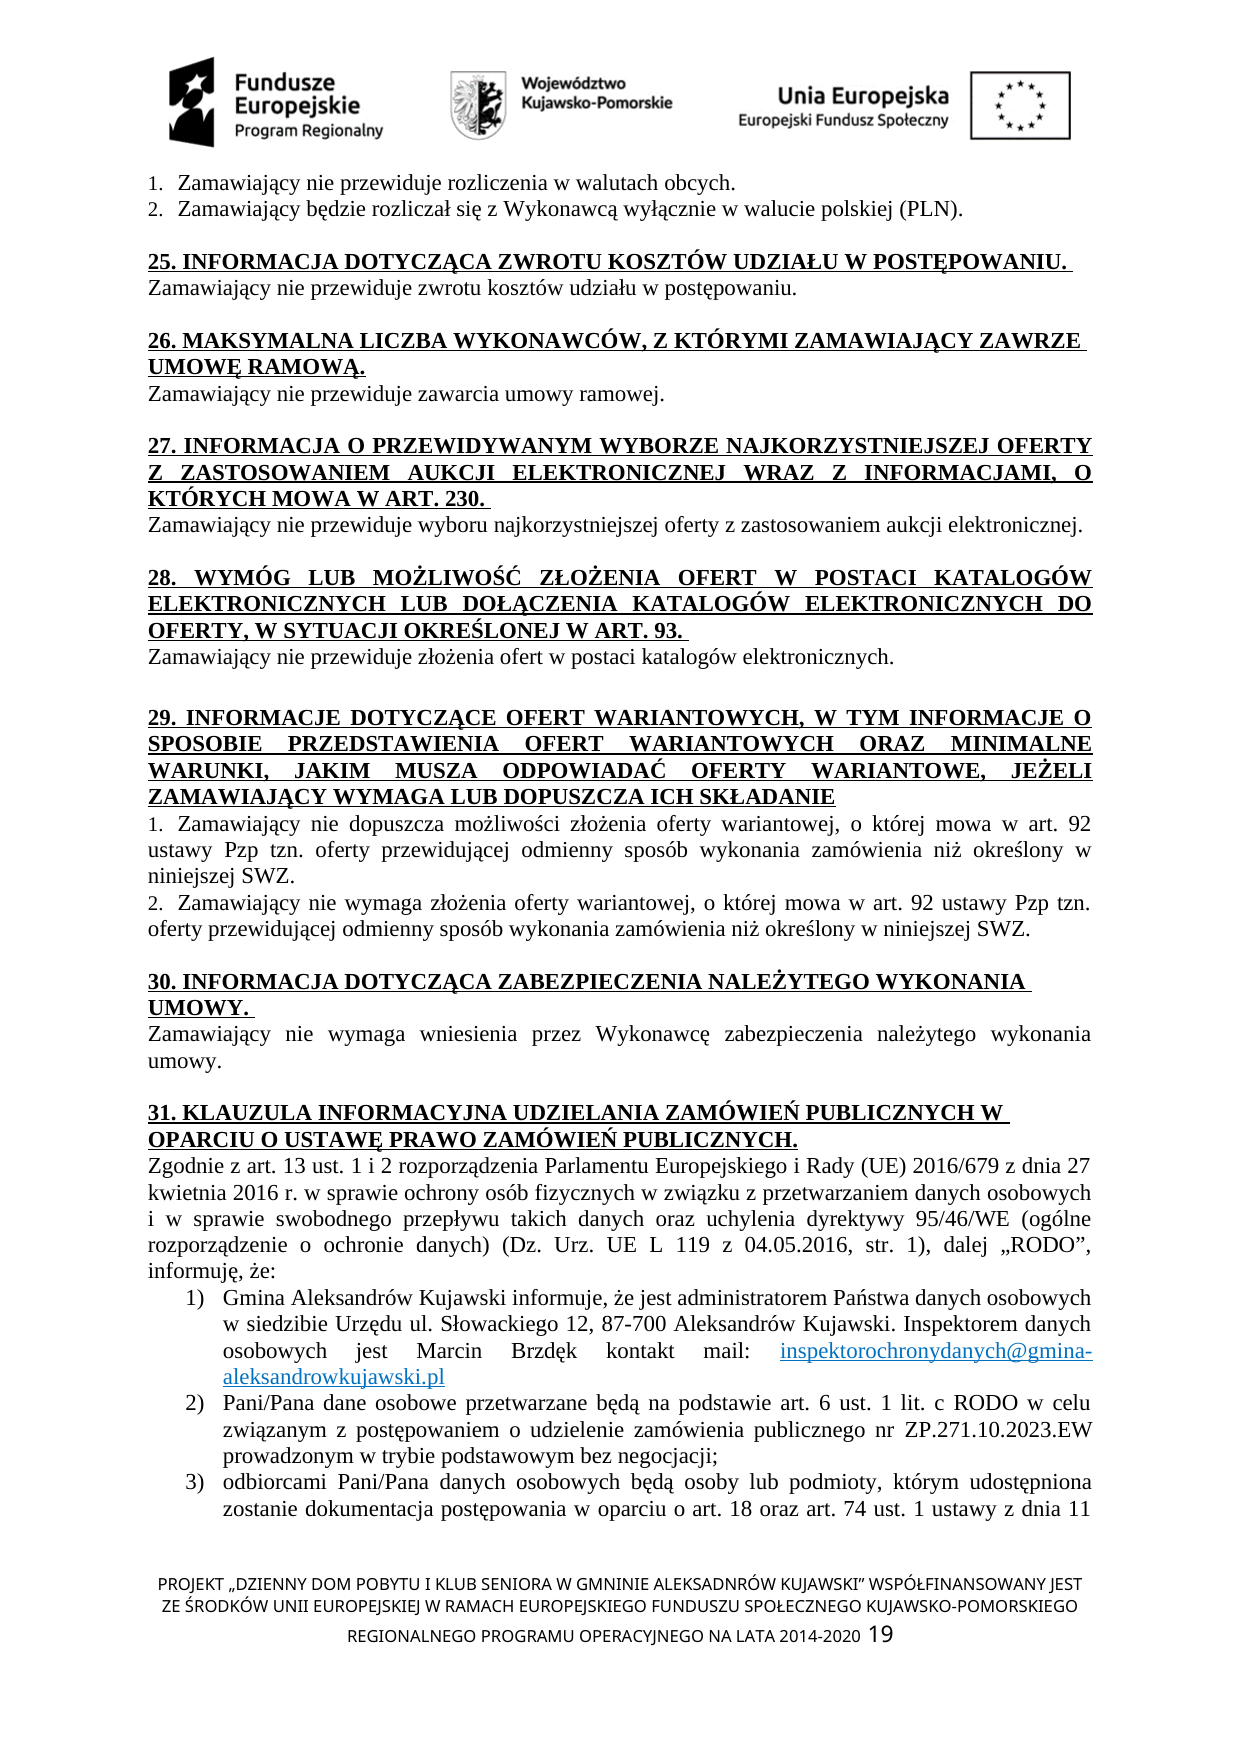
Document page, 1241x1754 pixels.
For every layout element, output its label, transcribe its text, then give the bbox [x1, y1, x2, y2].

list Zamawiający nie przewiduje rozliczenia w walutach obcych. [148, 169, 1093, 195]
text 28. WYMÓG LUB MOŻLIWOŚĆ ZŁOŻENIA OFERT W POSTACI KATALOGÓW ELEKTRONICZNYCH LUB DOŁĄCZENIA KATALOGÓW ELEKTRONICZNYCH DO OFERTY, W SYTUACJI OKREŚLONEJ W ART. 93. [148, 564, 1093, 587]
text 27. INFORMACJA O PRZEWIDYWANYM WYBORZE NAJKORZYSTNIEJSZEJ OFERTY Z ZASTOSOWANIEM AUKCJI ELEKTRONICZNEJ WRAZ Z INFORMACJAMI, O KTÓRYCH MOWA W ART. 230. [148, 483, 1093, 511]
text Zamawiający nie przewiduje złożenia ofert w postaci katalogów elektronicznych. [148, 643, 1093, 669]
text Zgodnie z art. 13 ust. 1 i 2 rozporządzenia Parlamentu Europejskiego i Rady (UE) 2016/679 z dnia 27 kwietnia 2016 r. w sprawie ochrony osób fizycznych w związku z przetwarzaniem danych osobowych i w sprawie swobodnego przepływu takich danych oraz uchylenia dyrektywy 95/46/WE (ogólne rozporządzenie o ochronie danych) (Dz. Urz. UE L 119 z 04.05.2016, str. 1), dalej „RODO”, informuję, że: [148, 1152, 1093, 1284]
text 27. INFORMACJA O PRZEWIDYWANYM WYBORZE NAJKORZYSTNIEJSZEJ OFERTY Z ZASTOSOWANIEM AUKCJI ELEKTRONICZNEJ WRAZ Z INFORMACJAMI, O KTÓRYCH MOWA W ART. 230. [148, 432, 1093, 455]
text Zamawiający nie wymaga wniesienia przez Wykonawcę zabezpieczenia należytego wykonania umowy. [148, 1020, 1093, 1073]
subtitle 29. INFORMACJE DOTYCZĄCE OFERT WARIANTOWYCH, W TYM INFORMACJE O SPOSOBIE PRZEDSTAWIENIA OFERT WARIANTOWYCH ORAZ MINIMALNE WARUNKI, JAKIM MUSZA ODPOWIADAĆ OFERTY WARIANTOWE, JEŻELI ZAMAWIAJĄCY WYMAGA LUB DOPUSZCZA ICH SKŁADANIE [148, 704, 1093, 753]
subtitle 29. INFORMACJE DOTYCZĄCE OFERT WARIANTOWYCH, W TYM INFORMACJE O SPOSOBIE PRZEDSTAWIENIA OFERT WARIANTOWYCH ORAZ MINIMALNE WARUNKI, JAKIM MUSZA ODPOWIADAĆ OFERTY WARIANTOWE, JEŻELI ZAMAWIAJĄCY WYMAGA LUB DOPUSZCZA ICH SKŁADANIE [148, 755, 1093, 780]
text 31. KLAUZULA INFORMACYJNA UDZIELANIA ZAMÓWIEŃ PUBLICZNYCH W OPARCIU O USTAWĘ PRAWO ZAMÓWIEŃ PUBLICZNYCH. [148, 1099, 1093, 1152]
picture [147, 34, 1093, 169]
text 28. WYMÓG LUB MOŻLIWOŚĆ ZŁOŻENIA OFERT W POSTACI KATALOGÓW ELEKTRONICZNYCH LUB DOŁĄCZENIA KATALOGÓW ELEKTRONICZNYCH DO OFERTY, W SYTUACJI OKREŚLONEJ W ART. 93. [148, 588, 1093, 613]
list Pani/Pana dane osobowe przetwarzane będą na podstawie art. 6 ust. 1 lit. c RODO w celu związanym z postępowaniem o udzielenie zamówienia publicznego nr ZP.271.10.2023.EW prowadzonym w trybie podstawowym bez negocjacji; [185, 1389, 1093, 1468]
list Gmina Aleksandrów Kujawski informuje, że jest administratorem Państwa danych osobowych w siedzibie Urzędu ul. Słowackiego 12, 87-700 Aleksandrów Kujawski. Inspektorem danych osobowych jest Marcin Brzdęk kontakt mail: inspektorochronydanych@gmina-aleksandrowkujawski.pl [185, 1284, 1093, 1389]
text 26. MAKSYMALNA LICZBA WYKONAWCÓW, Z KTÓRYMI ZAMAWIAJĄCY ZAWRZE UMOWĘ RAMOWĄ. [148, 327, 1093, 379]
list Zamawiający nie dopuszcza możliwości złożenia oferty wariantowej, o której mowa w art. 92 ustawy Pzp tzn. oferty przewidującej odmienny sposób wykonania zamówienia niż określony w niniejszej SWZ. [148, 809, 1093, 889]
text Zamawiający nie przewiduje wyboru najkorzystniejszej oferty z zastosowaniem aukcji elektronicznej. [148, 511, 1093, 538]
text 28. WYMÓG LUB MOŻLIWOŚĆ ZŁOŻENIA OFERT W POSTACI KATALOGÓW ELEKTRONICZNYCH LUB DOŁĄCZENIA KATALOGÓW ELEKTRONICZNYCH DO OFERTY, W SYTUACJI OKREŚLONEJ W ART. 93. [148, 615, 1093, 643]
text 25. INFORMACJA DOTYCZĄCA ZWROTU KOSZTÓW UDZIAŁU W POSTĘPOWANIU. [148, 248, 1093, 274]
list Zamawiający nie wymaga złożenia oferty wariantowej, o której mowa w art. 92 ustawy Pzp tzn. oferty przewidującej odmienny sposób wykonania zamówienia niż określony w niniejszej SWZ. [148, 889, 1093, 941]
text Zamawiający nie przewiduje zawarcia umowy ramowej. [148, 379, 1093, 406]
list Zamawiający będzie rozliczał się z Wykonawcą wyłącznie w walucie polskiej (PLN). [148, 195, 1093, 221]
subtitle 29. INFORMACJE DOTYCZĄCE OFERT WARIANTOWYCH, W TYM INFORMACJE O SPOSOBIE PRZEDSTAWIENIA OFERT WARIANTOWYCH ORAZ MINIMALNE WARUNKI, JAKIM MUSZA ODPOWIADAĆ OFERTY WARIANTOWE, JEŻELI ZAMAWIAJĄCY WYMAGA LUB DOPUSZCZA ICH SKŁADANIE [148, 781, 1093, 809]
text Zamawiający nie przewiduje zwrotu kosztów udziału w postępowaniu. [148, 274, 1093, 301]
text 30. INFORMACJA DOTYCZĄCA ZABEZPIECZENIA NALEŻYTEGO WYKONANIA UMOWY. [148, 968, 1093, 1020]
text 27. INFORMACJA O PRZEWIDYWANYM WYBORZE NAJKORZYSTNIEJSZEJ OFERTY Z ZASTOSOWANIEM AUKCJI ELEKTRONICZNEJ WRAZ Z INFORMACJAMI, O KTÓRYCH MOWA W ART. 230. [148, 456, 1093, 481]
